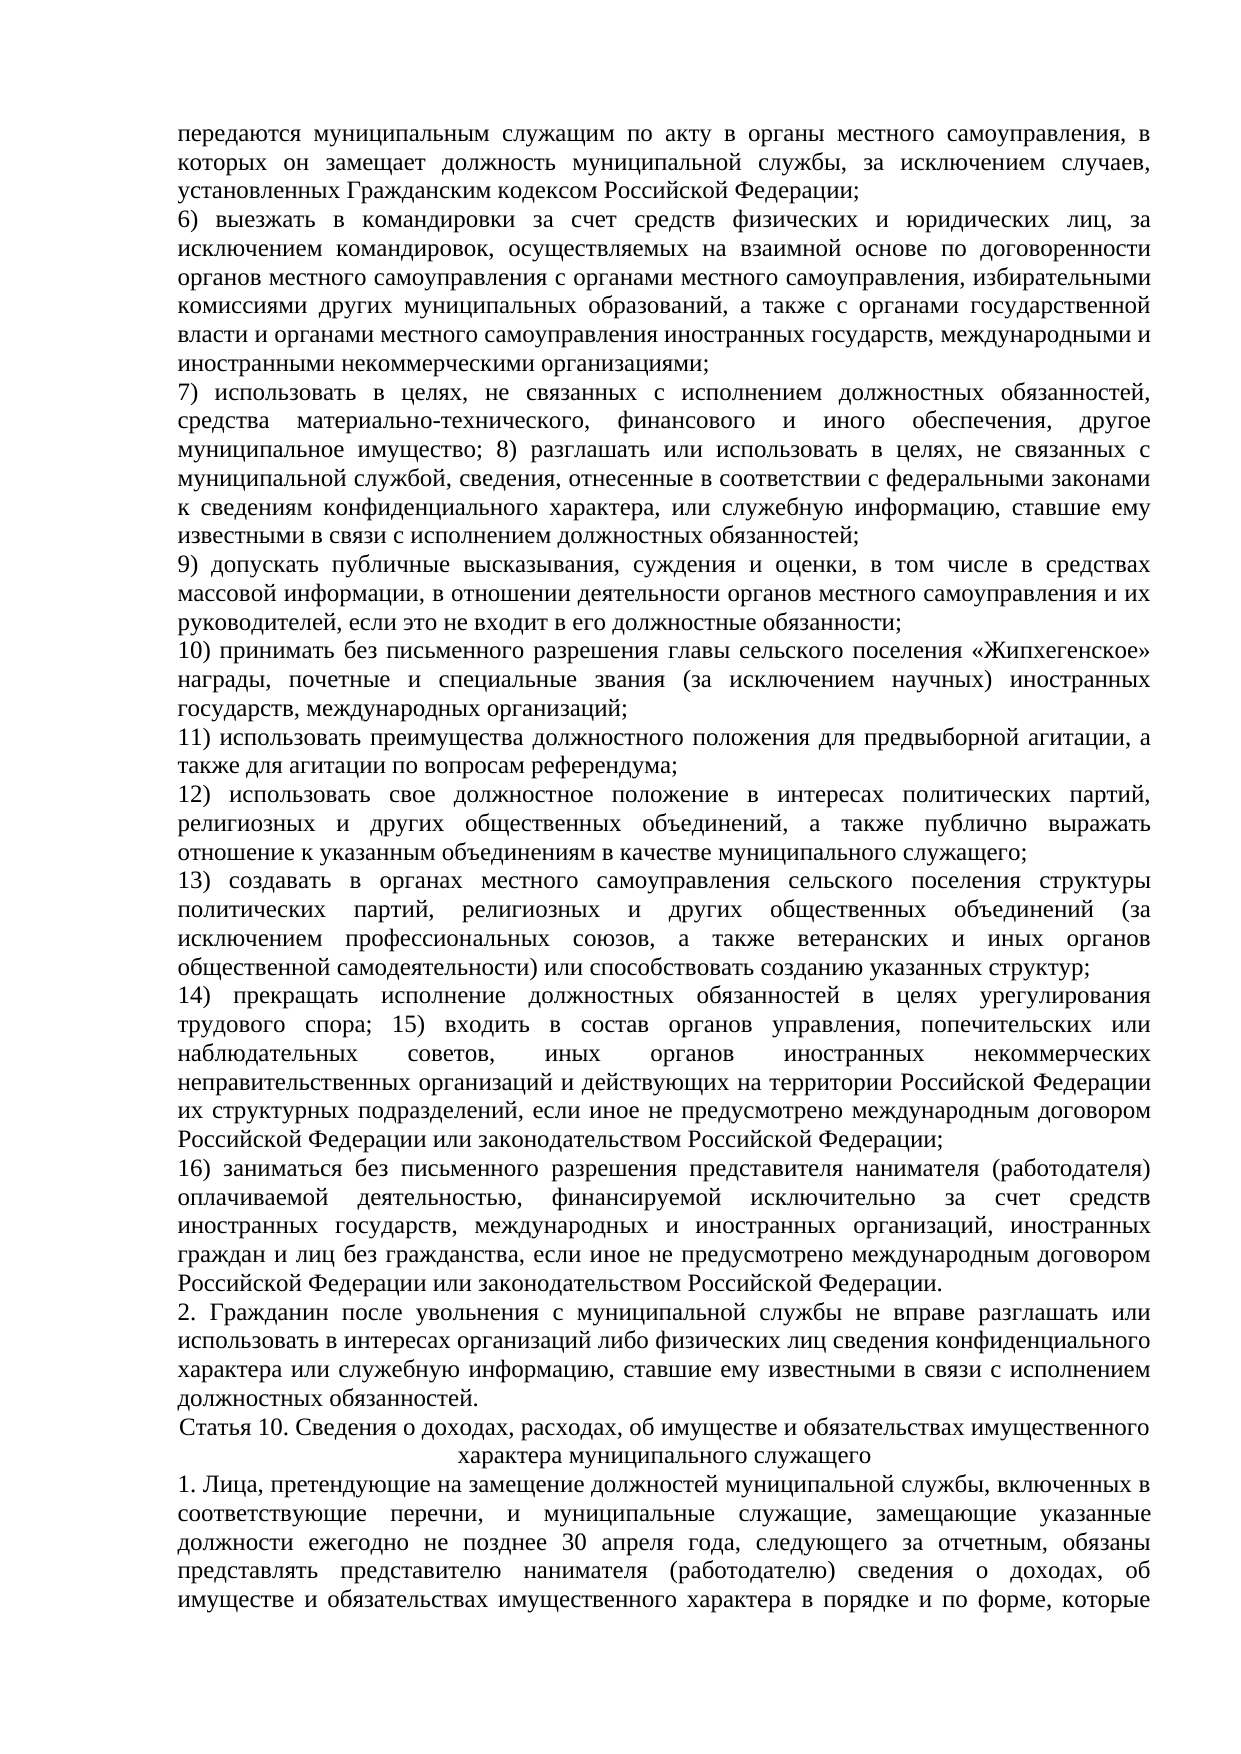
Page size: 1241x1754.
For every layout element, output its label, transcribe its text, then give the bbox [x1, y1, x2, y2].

text 7) использовать в целях, не связанных с исполнением должностных обязанностей, средства материально-технического, финансового и иного обеспечения, другое муниципальное имущество; 8) разглашать или использовать в целях, не связанных с муниципальной службой, сведения, отнесенные в соответствии с федеральными законами к сведениям конфиденциального характера, или служебную информацию, ставшие ему известными в связи с исполнением должностных обязанностей; [177, 377, 1152, 549]
text 11) использовать преимущества должностного положения для предвыборной агитации, а также для агитации по вопросам референдума; [177, 722, 1152, 779]
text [177, 1469, 1152, 1613]
text 13) создавать в органах местного самоуправления сельского поселения структуры политических партий, религиозных и других общественных объединений (за исключением профессиональных союзов, а также ветеранских и иных органов общественной самодеятельности) или способствовать созданию указанных структур; [177, 866, 1152, 981]
text 16) заниматься без письменного разрешения представителя нанимателя (работодателя) оплачиваемой деятельностью, финансируемой исключительно за счет средств иностранных государств, международных и иностранных организаций, иностранных граждан и лиц без гражданства, если иное не предусмотрено международным договором Российской Федерации или законодательством Российской Федерации. [177, 1153, 1152, 1297]
text 10) принимать без письменного разрешения главы сельского поселения «Жипхегенское» награды, почетные и специальные звания (за исключением научных) иностранных государств, международных организаций; [177, 636, 1152, 722]
text 2. Гражданин после увольнения с муниципальной службы не вправе разглашать или использовать в интересах организаций либо физических лиц сведения конфиденциального характера или служебную информацию, ставшие ему известными в связи с исполнением должностных обязанностей. [177, 1297, 1152, 1412]
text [177, 118, 1152, 204]
text 12) использовать свое должностное положение в интересах политических партий, религиозных и других общественных объединений, а также публично выражать отношение к указанным объединениям в качестве муниципального служащего; [177, 779, 1152, 866]
text 6) выезжать в командировки за счет средств физических и юридических лиц, за исключением командировок, осуществляемых на взаимной основе по договоренности органов местного самоуправления с органами местного самоуправления, избирательными комиссиями других муниципальных образований, а также с органами государственной власти и органами местного самоуправления иностранных государств, международными и иностранными некоммерческими организациями; [177, 204, 1152, 377]
text 9) допускать публичные высказывания, суждения и оценки, в том числе в средствах массовой информации, в отношении деятельности органов местного самоуправления и их руководителей, если это не входит в его должностные обязанности; [177, 549, 1152, 636]
text Статья 10. Сведения о доходах, расходах, об имуществе и обязательствах имущественного характера муниципального служащего [177, 1412, 1152, 1469]
text 14) прекращать исполнение должностных обязанностей в целях урегулирования трудового спора; 15) входить в состав органов управления, попечительских или наблюдательных советов, иных органов иностранных некоммерческих неправительственных организаций и действующих на территории Российской Федерации их структурных подразделений, если иное не предусмотрено международным договором Российской Федерации или законодательством Российской Федерации; [177, 981, 1152, 1153]
